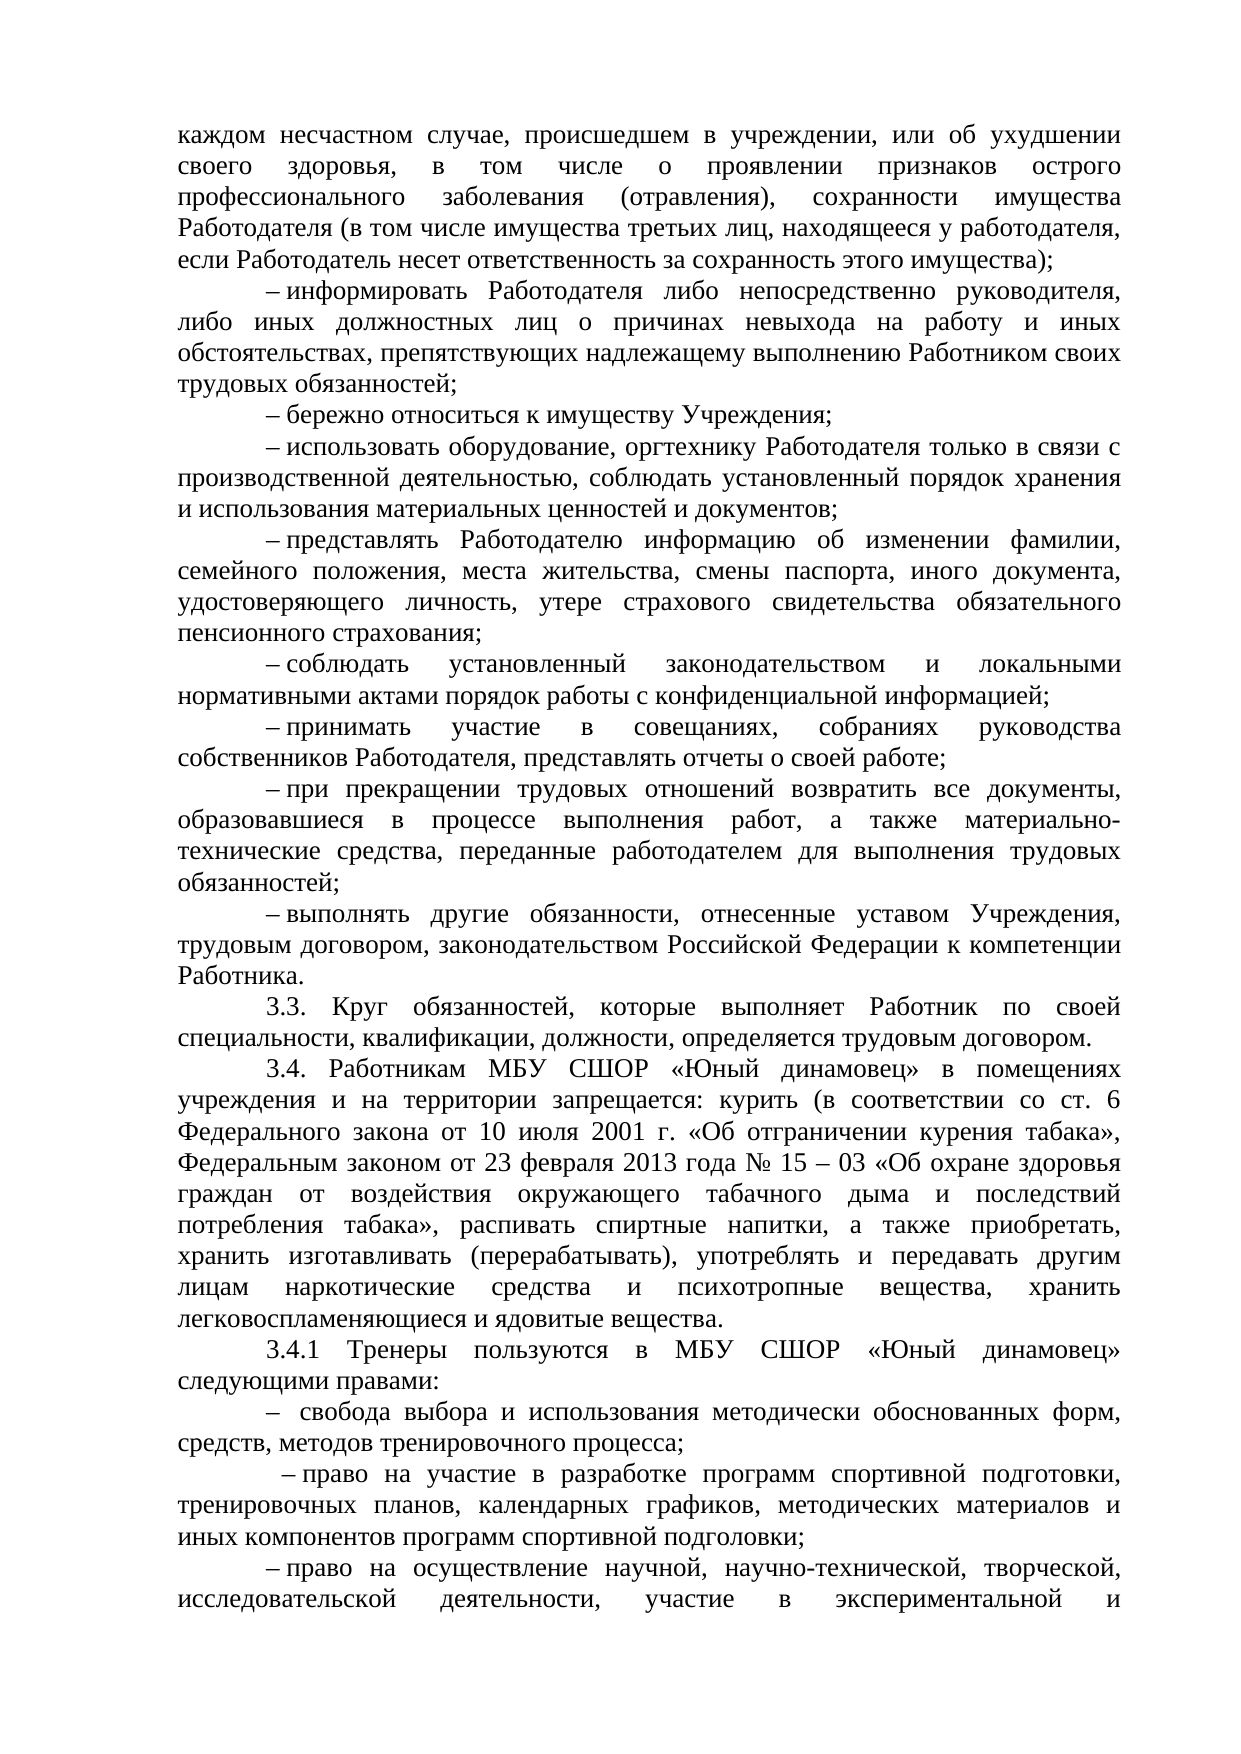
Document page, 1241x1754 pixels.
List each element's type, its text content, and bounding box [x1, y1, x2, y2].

text – бережно относиться к имуществу Учреждения; [177, 398, 1122, 429]
text 3.4. Работникам МБУ СШОР «Юный динамовец» в помещениях учреждения и на территории запрещается: курить (в соответствии со ст. 6 Федерального закона от 10 июля 2001 г. «Об отграничении курения табака», Федеральным законом от 23 февраля 2013 года № 15 – 03 «Об охране здоровья граждан от воздействия окружающего табачного дыма и последствий потребления табака», распивать спиртные напитки, а также приобретать, хранить изготавливать (перерабатывать), употреблять и передавать другим лицам наркотические средства и психотропные вещества, хранить легковоспламеняющиеся и ядовитые вещества. [177, 1052, 1122, 1333]
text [177, 118, 1122, 274]
text – информировать Работодателя либо непосредственно руководителя, либо иных должностных лиц о причинах невыхода на работу и иных обстоятельствах, препятствующих надлежащему выполнению Работником своих трудовых обязанностей; [177, 274, 1122, 398]
text – принимать участие в совещаниях, собраниях руководства собственников Работодателя, представлять отчеты о своей работе; [177, 710, 1122, 772]
text – свобода выбора и использования методически обоснованных форм, средств, методов тренировочного процесса; [177, 1395, 1122, 1457]
text 3.4.1 Тренеры пользуются в МБУ СШОР «Юный динамовец» следующими правами: [177, 1333, 1122, 1395]
text – использовать оборудование, оргтехнику Работодателя только в связи с производственной деятельностью, соблюдать установленный порядок хранения и использования материальных ценностей и документов; [177, 429, 1122, 523]
text – при прекращении трудовых отношений возвратить все документы, образовавшиеся в процессе выполнения работ, а также материально- технические средства, переданные работодателем для выполнения трудовых обязанностей; [177, 772, 1122, 897]
text – соблюдать установленный законодательством и локальными нормативными актами порядок работы с конфиденциальной информацией; [177, 648, 1122, 710]
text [177, 1551, 1122, 1613]
text – право на участие в разработке программ спортивной подготовки, тренировочных планов, календарных графиков, методических материалов и иных компонентов программ спортивной подголовки; [177, 1457, 1122, 1551]
text – представлять Работодателю информацию об изменении фамилии, семейного положения, места жительства, смены паспорта, иного документа, удостоверяющего личность, утере страхового свидетельства обязательного пенсионного страхования; [177, 523, 1122, 648]
text – выполнять другие обязанности, отнесенные уставом Учреждения, трудовым договором, законодательством Российской Федерации к компетенции Работника. [177, 897, 1122, 990]
text 3.3. Круг обязанностей, которые выполняет Работник по своей специальности, квалификации, должности, определяется трудовым договором. [177, 990, 1122, 1052]
